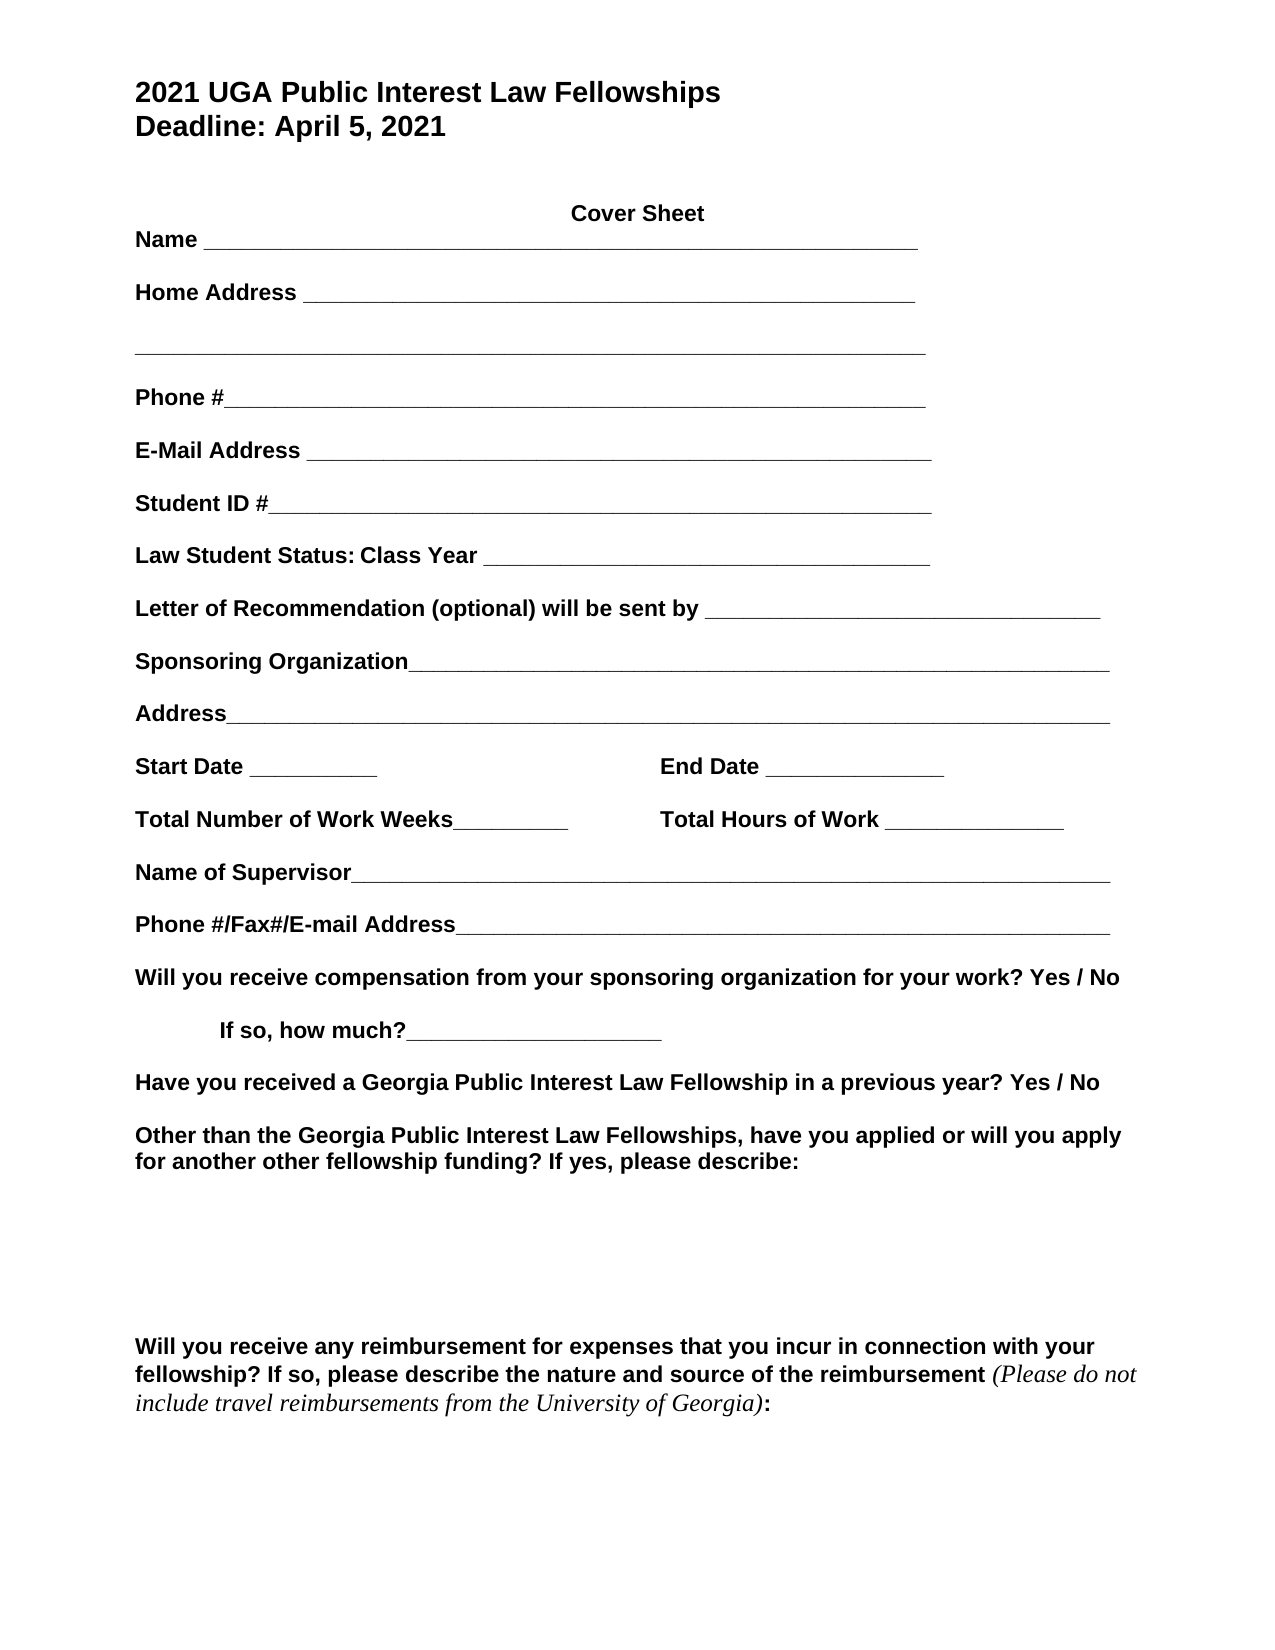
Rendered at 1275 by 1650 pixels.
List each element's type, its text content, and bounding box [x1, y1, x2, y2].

text Cover Sheet [135, 199, 1140, 226]
text Other than the Georgia Public Interest Law Fellowships, have you applied or will you apply for another other fellowship funding? If yes, please describe: [135, 1122, 1140, 1175]
text Law Student Status: Class Year ___________________________________ [135, 542, 1140, 568]
text Address [135, 700, 1140, 727]
text Name ________________________________________________________ [135, 226, 1140, 252]
text If so, how much?____________________ [219, 1017, 1140, 1043]
text Sponsoring Organization [135, 648, 1140, 674]
text Home Address ________________________________________________ [135, 279, 1140, 305]
text Phone #_______________________________________________________ [135, 384, 1140, 410]
text E-Mail Address _________________________________________________ [135, 437, 1140, 463]
text Name of Supervisor [135, 858, 1140, 885]
text Have you received a Georgia Public Interest Law Fellowship in a previous year? Yes / No [135, 1069, 1140, 1096]
text Total Number of Work Weeks_________ Total Hours of Work ______________ [135, 806, 1140, 832]
text Phone #/Fax#/E-mail Address [135, 911, 1140, 937]
subtitle Letter of Recommendation (optional) will be sent by _______________________________ [135, 595, 1140, 621]
text Will you receive compensation from your sponsoring organization for your work? Yes / No [135, 964, 1140, 990]
text Will you receive any reimbursement for expenses that you incur in connection with your fellowship? If so, please describe the nature and source of the reimbursement (Please do not include travel reimbursements from the University of Georgia): [135, 1333, 1140, 1417]
text Student ID #____________________________________________________ [135, 489, 1140, 516]
text ______________________________________________________________ [135, 331, 1140, 358]
text Start Date __________ End Date ______________ [135, 753, 1140, 779]
